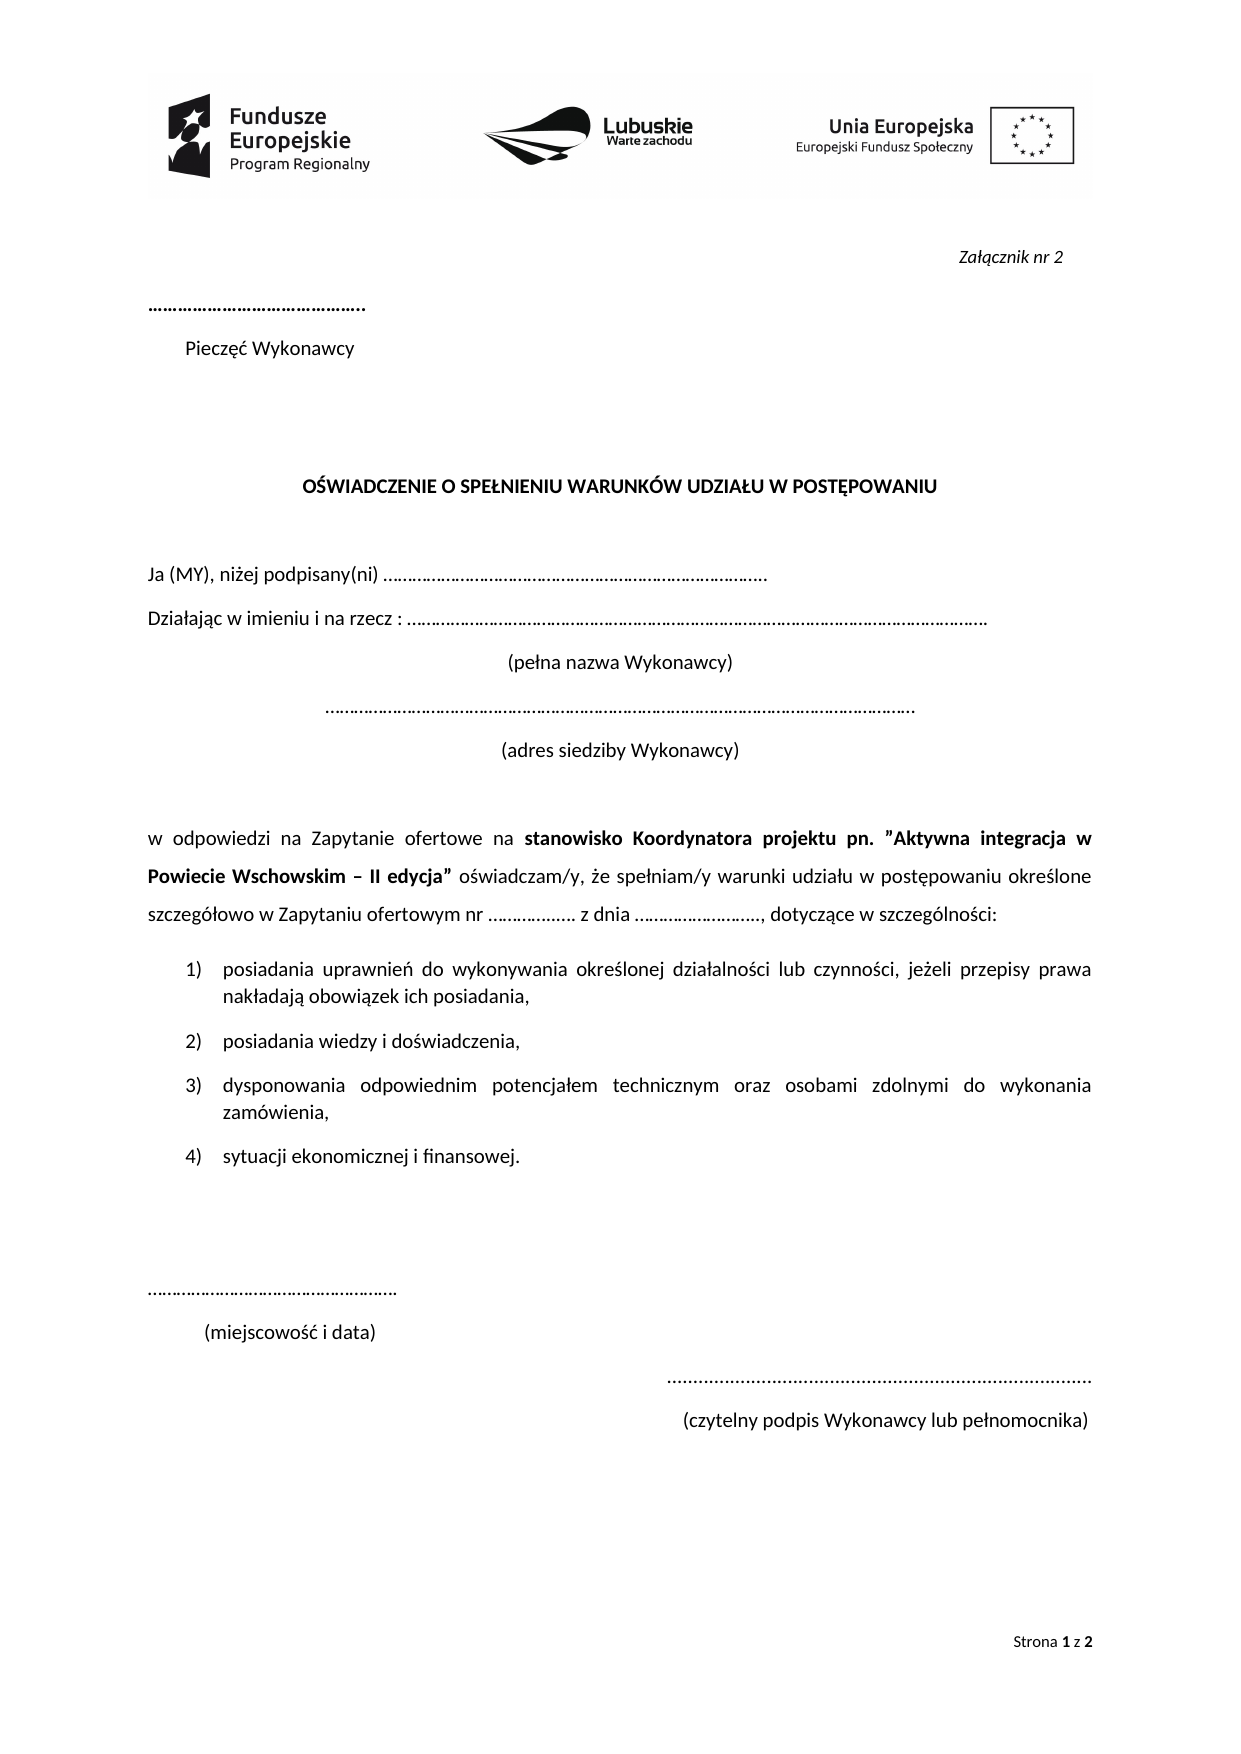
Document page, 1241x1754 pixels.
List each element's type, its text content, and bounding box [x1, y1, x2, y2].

text 4) sytuacji ekonomicznej i finansowej. [185, 1143, 1092, 1169]
text OŚWIADCZENIE O SPEŁNIENIU WARUNKÓW UDZIAŁU W POSTĘPOWANIU [148, 473, 1092, 498]
text ……………………………………………. [148, 1276, 1092, 1301]
text (miejscowość i data) [148, 1319, 1092, 1345]
text Pieczęć Wykonawcy [148, 336, 1092, 361]
text Ja (MY), niżej podpisany(ni) …………………………………………………………………….. [148, 561, 1092, 586]
text w odpowiedzi na Zapytanie ofertowe na stanowisko Koordynatora projektu pn. ”Aktywna integracja w Powiecie Wschowskim – II edycja” oświadczam/y, że spełniam/y warunki udziału w postępowaniu określone szczegółowo w Zapytaniu ofertowym nr …………..…. z dnia …………………….., dotyczące w szczególności: [148, 825, 1092, 927]
text 3) dysponowania odpowiednim potencjałem technicznym oraz osobami zdolnymi do wykonania zamówienia, [185, 1072, 1092, 1125]
text (pełna nazwa Wykonawcy) [148, 649, 1092, 674]
text …………………………………….. [148, 292, 1092, 317]
text (adres siedziby Wykonawcy) [148, 737, 1092, 763]
text ................................................................................. [148, 1364, 1092, 1389]
text 2) posiadania wiedzy i doświadczenia, [185, 1028, 1092, 1053]
picture [147, 73, 1093, 199]
text Działając w imieniu i na rzecz : …………………………………………………………………………………………………………. [148, 605, 1092, 630]
text Załącznik nr 2 [148, 246, 1092, 269]
text …………………………………………………………………………………………………………… [148, 693, 1092, 718]
text (czytelny podpis Wykonawcy lub pełnomocnika) [148, 1408, 1092, 1433]
text 1) posiadania uprawnień do wykonywania określonej działalności lub czynności, jeżeli przepisy prawa nakładają obowiązek ich posiadania, [185, 956, 1092, 1009]
